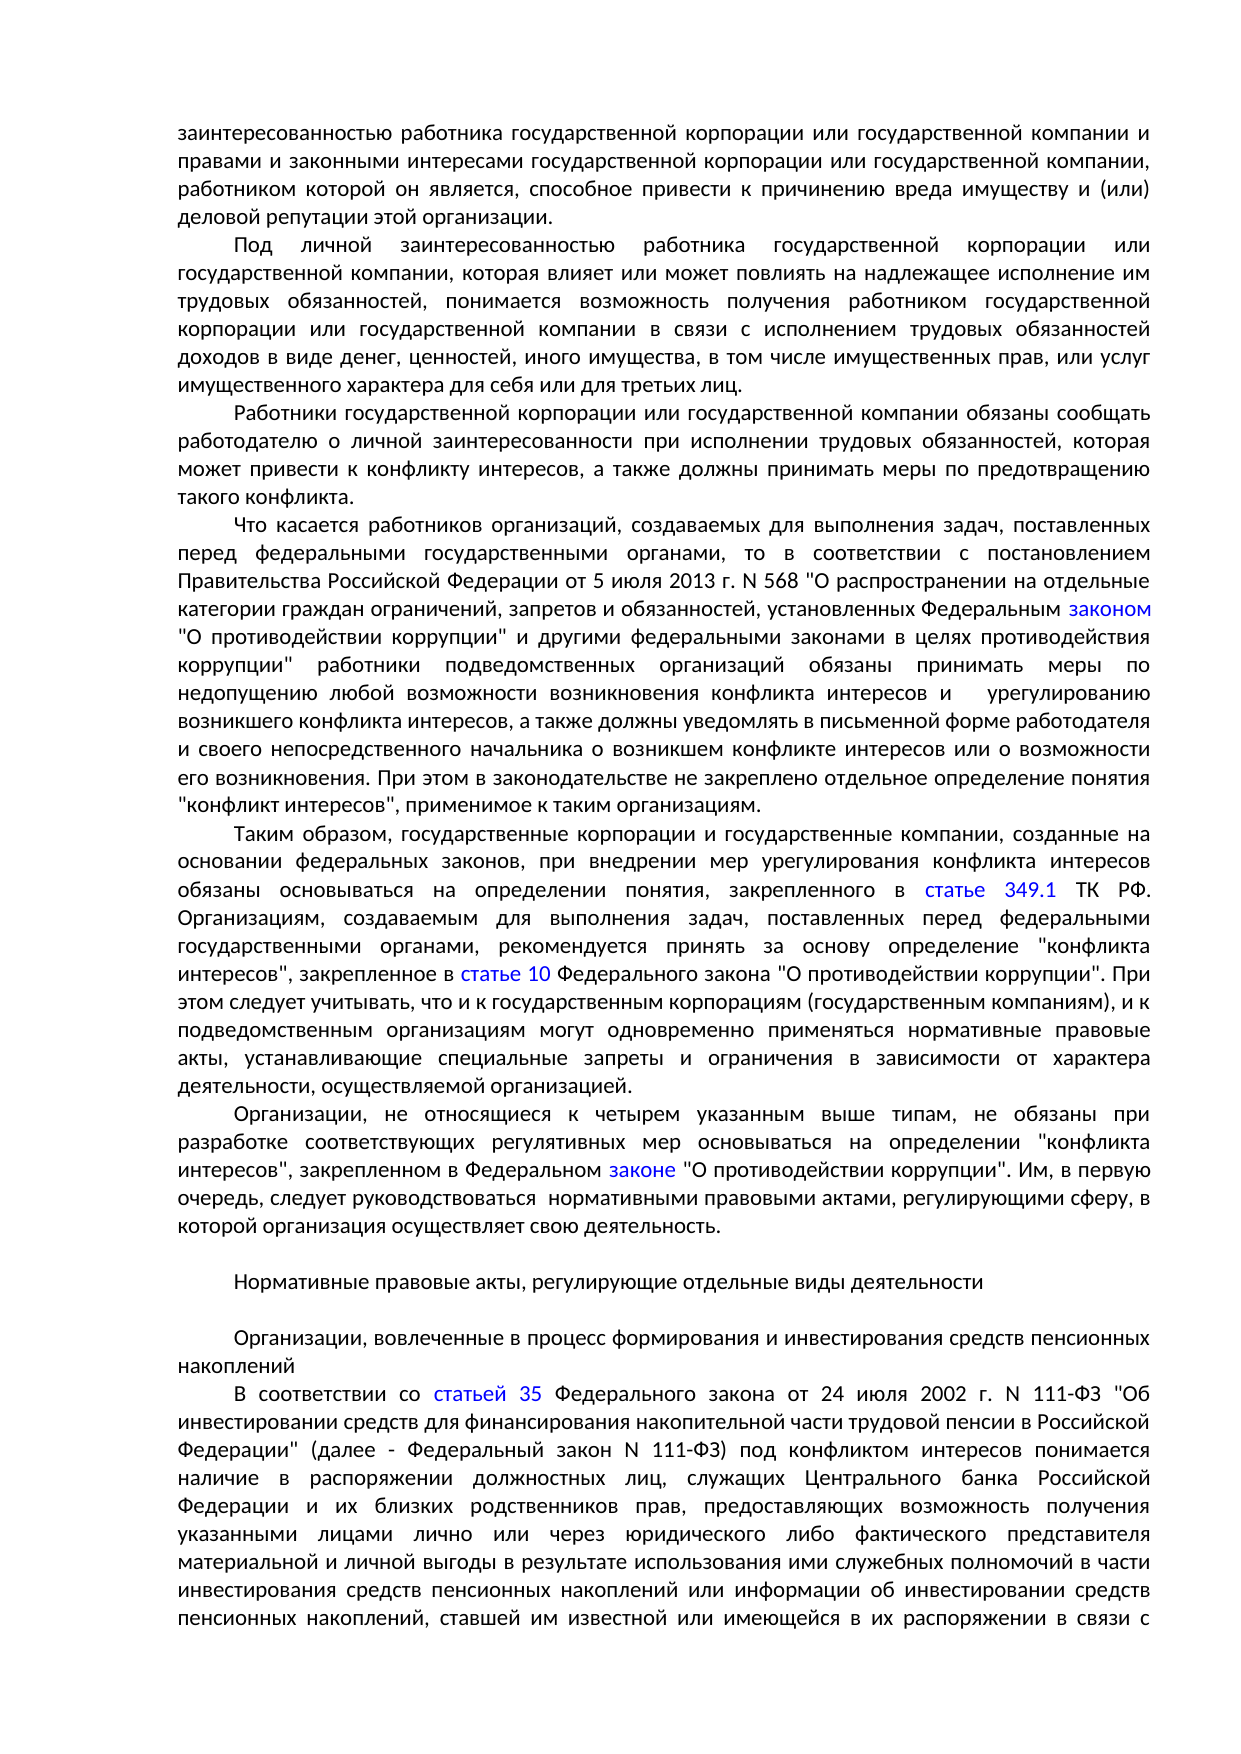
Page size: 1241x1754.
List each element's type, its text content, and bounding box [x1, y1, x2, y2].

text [177, 1379, 1152, 1631]
text Нормативные правовые акты, регулирующие отдельные виды деятельности [177, 1267, 1152, 1295]
text Под личной заинтересованностью работника государственной корпорации или государственной компании, которая влияет или может повлиять на надлежащее исполнение им трудовых обязанностей, понимается возможность получения работником государственной корпорации или государственной компании в связи с исполнением трудовых обязанностей доходов в виде денег, ценностей, иного имущества, в том числе имущественных прав, или услуг имущественного характера для себя или для третьих лиц. [177, 230, 1152, 398]
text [177, 118, 1152, 230]
text Таким образом, государственные корпорации и государственные компании, созданные на основании федеральных законов, при внедрении мер урегулирования конфликта интересов обязаны основываться на определении понятия, закрепленного в статье 349.1 ТК РФ. Организациям, создаваемым для выполнения задач, поставленных перед федеральными государственными органами, рекомендуется принять за основу определение "конфликта интересов", закрепленное в статье 10 Федерального закона "О противодействии коррупции". При этом следует учитывать, что и к государственным корпорациям (государственным компаниям), и к подведомственным организациям могут одновременно применяться нормативные правовые акты, устанавливающие специальные запреты и ограничения в зависимости от характера деятельности, осуществляемой организацией. [177, 819, 1152, 1099]
text Организации, не относящиеся к четырем указанным выше типам, не обязаны при разработке соответствующих регулятивных мер основываться на определении "конфликта интересов", закрепленном в Федеральном законе "О противодействии коррупции". Им, в первую очередь, следует руководствоваться нормативными правовыми актами, регулирующими сферу, в которой организация осуществляет свою деятельность. [177, 1099, 1152, 1239]
text Работники государственной корпорации или государственной компании обязаны сообщать работодателю о личной заинтересованности при исполнении трудовых обязанностей, которая может привести к конфликту интересов, а также должны принимать меры по предотвращению такого конфликта. [177, 398, 1152, 510]
text Организации, вовлеченные в процесс формирования и инвестирования средств пенсионных накоплений [177, 1323, 1152, 1379]
text Что касается работников организаций, создаваемых для выполнения задач, поставленных перед федеральными государственными органами, то в соответствии с постановлением Правительства Российской Федерации от 5 июля 2013 г. N 568 "О распространении на отдельные категории граждан ограничений, запретов и обязанностей, установленных Федеральным законом "О противодействии коррупции" и другими федеральными законами в целях противодействия коррупции" работники подведомственных организаций обязаны принимать меры по недопущению любой возможности возникновения конфликта интересов и урегулированию возникшего конфликта интересов, а также должны уведомлять в письменной форме работодателя и своего непосредственного начальника о возникшем конфликте интересов или о возможности его возникновения. При этом в законодательстве не закреплено отдельное определение понятия "конфликт интересов", применимое к таким организациям. [177, 510, 1152, 819]
